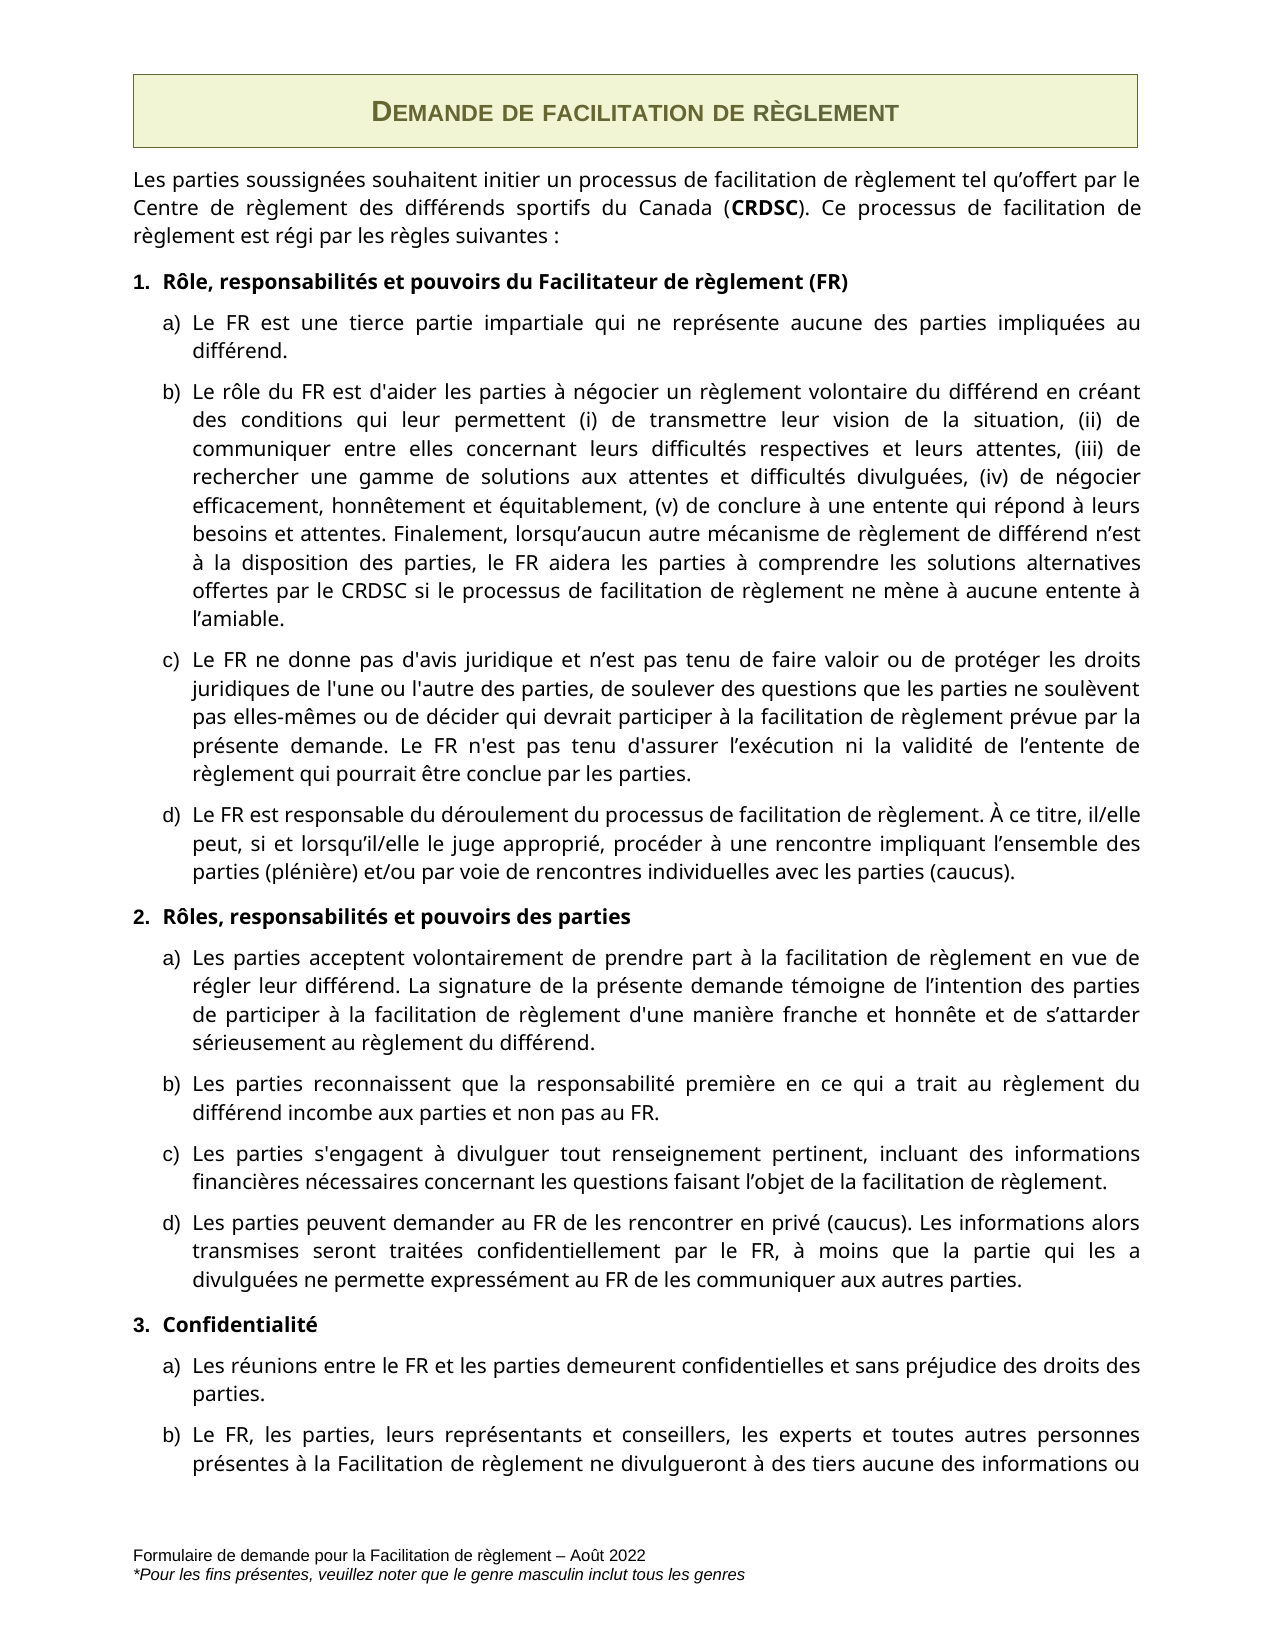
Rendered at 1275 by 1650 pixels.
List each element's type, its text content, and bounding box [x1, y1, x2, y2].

list Les parties s'engagent à divulguer tout renseignement pertinent, incluant des informations financières nécessaires concernant les questions faisant l’objet de la facilitation de règlement. [162, 1139, 1142, 1196]
list Le FR est responsable du déroulement du processus de facilitation de règlement. À ce titre, il/elle peut, si et lorsqu’il/elle le juge approprié, procéder à une rencontre impliquant l’ensemble des parties (plénière) et/ou par voie de rencontres individuelles avec les parties (caucus). [162, 800, 1142, 886]
list Le rôle du FR est d'aider les parties à négocier un règlement volontaire du différend en créant des conditions qui leur permettent (i) de transmettre leur vision de la situation, (ii) de communiquer entre elles concernant leurs difficultés respectives et leurs attentes, (iii) de rechercher une gamme de solutions aux attentes et difficultés divulguées, (iv) de négocier efficacement, honnêtement et équitablement, (v) de conclure à une entente qui répond à leurs besoins et attentes. Finalement, lorsqu’aucun autre mécanisme de règlement de différend n’est à la disposition des parties, le FR aidera les parties à comprendre les solutions alternatives offertes par le CRDSC si le processus de facilitation de règlement ne mène à aucune entente à l’amiable. [162, 377, 1142, 633]
list Le FR ne donne pas d'avis juridique et n’est pas tenu de faire valoir ou de protéger les droits juridiques de l'une ou l'autre des parties, de soulever des questions que les parties ne soulèvent pas elles-mêmes ou de décider qui devrait participer à la facilitation de règlement prévue par la présente demande. Le FR n'est pas tenu d'assurer l’exécution ni la validité de l’entente de règlement qui pourrait être conclue par les parties. [162, 646, 1142, 788]
text Les parties soussignées souhaitent initier un processus de facilitation de règlement tel qu’offert par le Centre de règlement des différends sportifs du Canada (CRDSC). Ce processus de facilitation de règlement est régi par les règles suivantes : [133, 165, 1142, 250]
list Les parties peuvent demander au FR de les rencontrer en privé (caucus). Les informations alors transmises seront traitées confidentiellement par le FR, à moins que la partie qui les a divulguées ne permette expressément au FR de les communiquer aux autres parties. [162, 1208, 1142, 1293]
list Les parties acceptent volontairement de prendre part à la facilitation de règlement en vue de régler leur différend. La signature de la présente demande témoigne de l’intention des parties de participer à la facilitation de règlement d'une manière franche et honnête et de s’attarder sérieusement au règlement du différend. [162, 943, 1142, 1057]
subtitle Rôle, responsabilités et pouvoirs du Facilitateur de règlement (FR) [133, 267, 1142, 295]
list Les réunions entre le FR et les parties demeurent confidentielles et sans préjudice des droits des parties. [162, 1351, 1142, 1408]
subtitle Confidentialité [133, 1310, 1142, 1338]
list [162, 1420, 1142, 1477]
list Les parties reconnaissent que la responsabilité première en ce qui a trait au règlement du différend incombe aux parties et non pas au FR. [162, 1069, 1142, 1126]
list Le FR est une tierce partie impartiale qui ne représente aucune des parties impliquées au différend. [162, 308, 1142, 364]
table_header Demande de facilitation de règlement [134, 75, 1137, 147]
subtitle Rôles, responsabilités et pouvoirs des parties [133, 902, 1142, 931]
